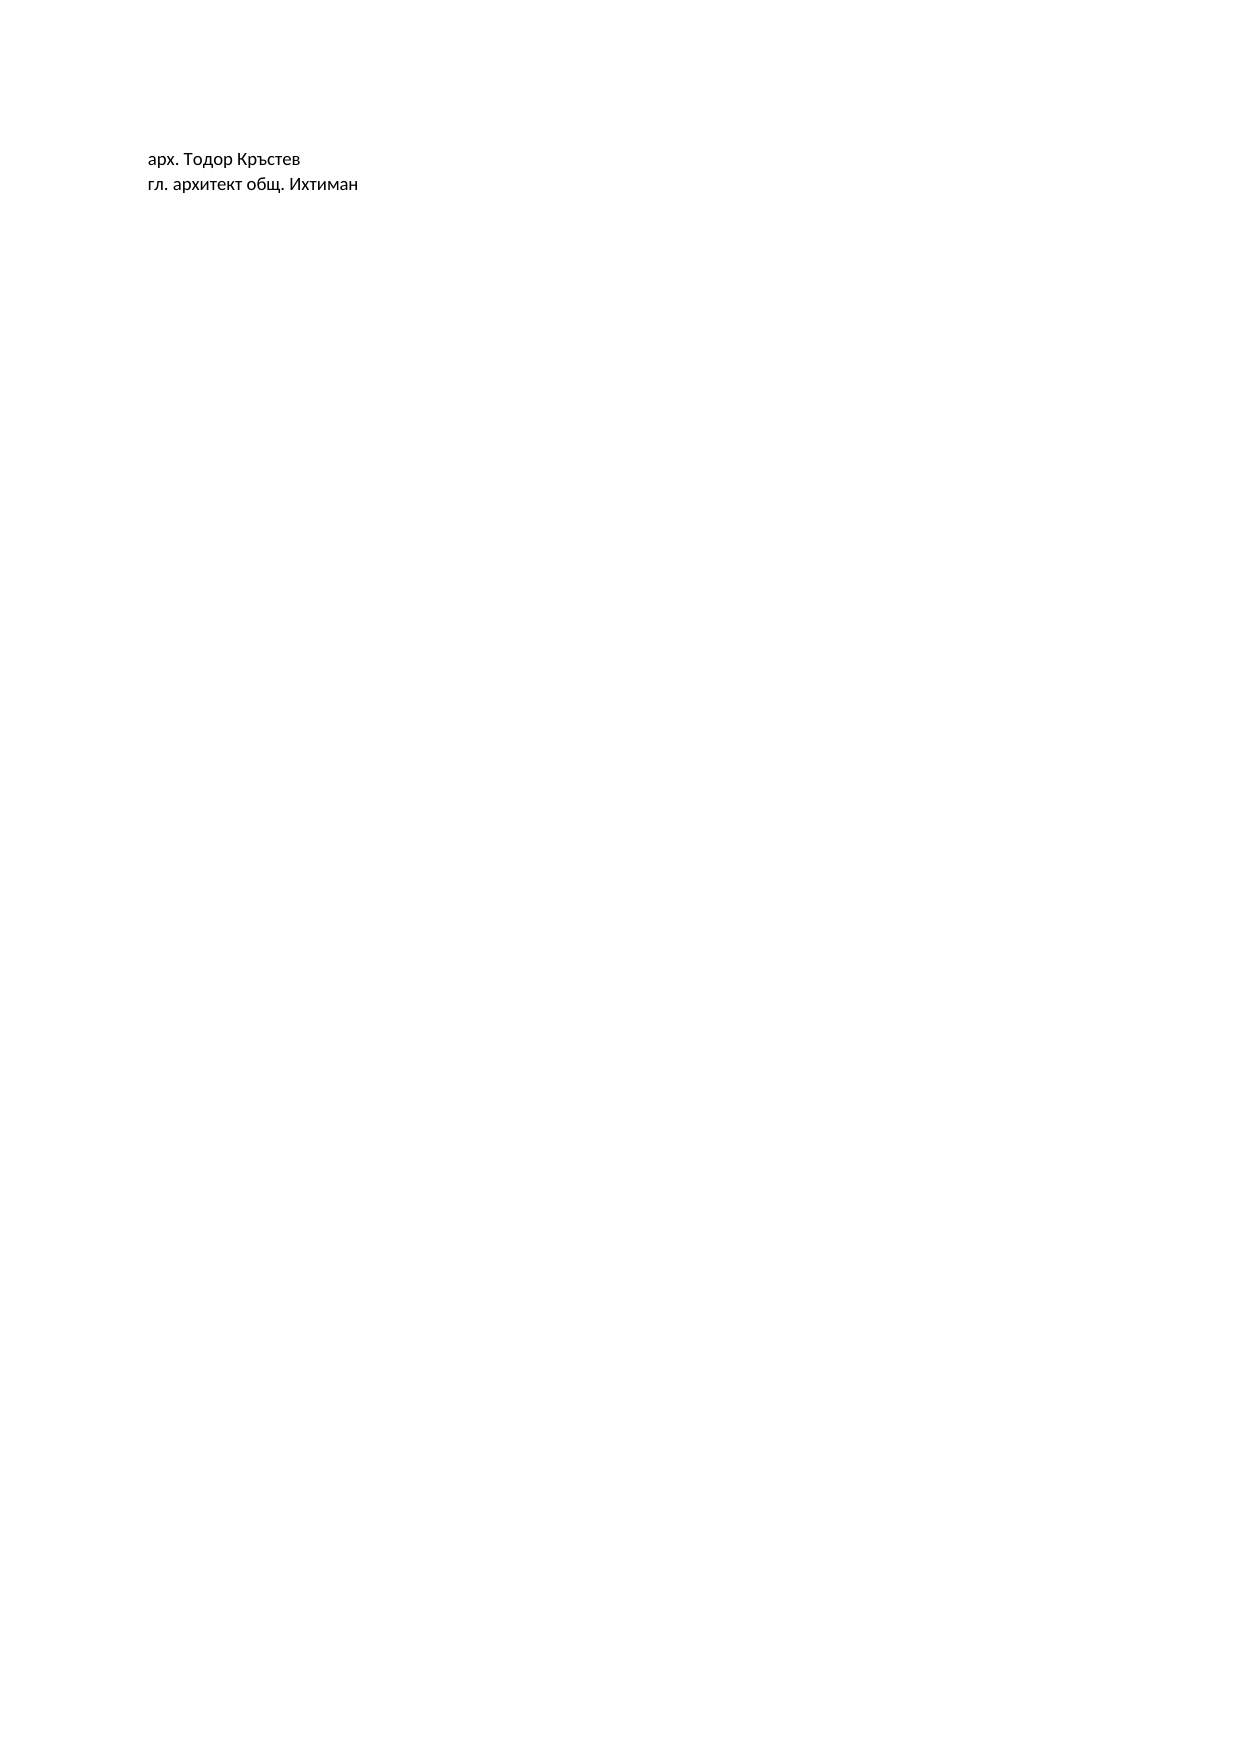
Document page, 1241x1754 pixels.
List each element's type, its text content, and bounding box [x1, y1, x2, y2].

text арх. Тодор Кръстев [148, 148, 1093, 171]
text гл. архитект общ. Ихтиман [148, 172, 1093, 195]
